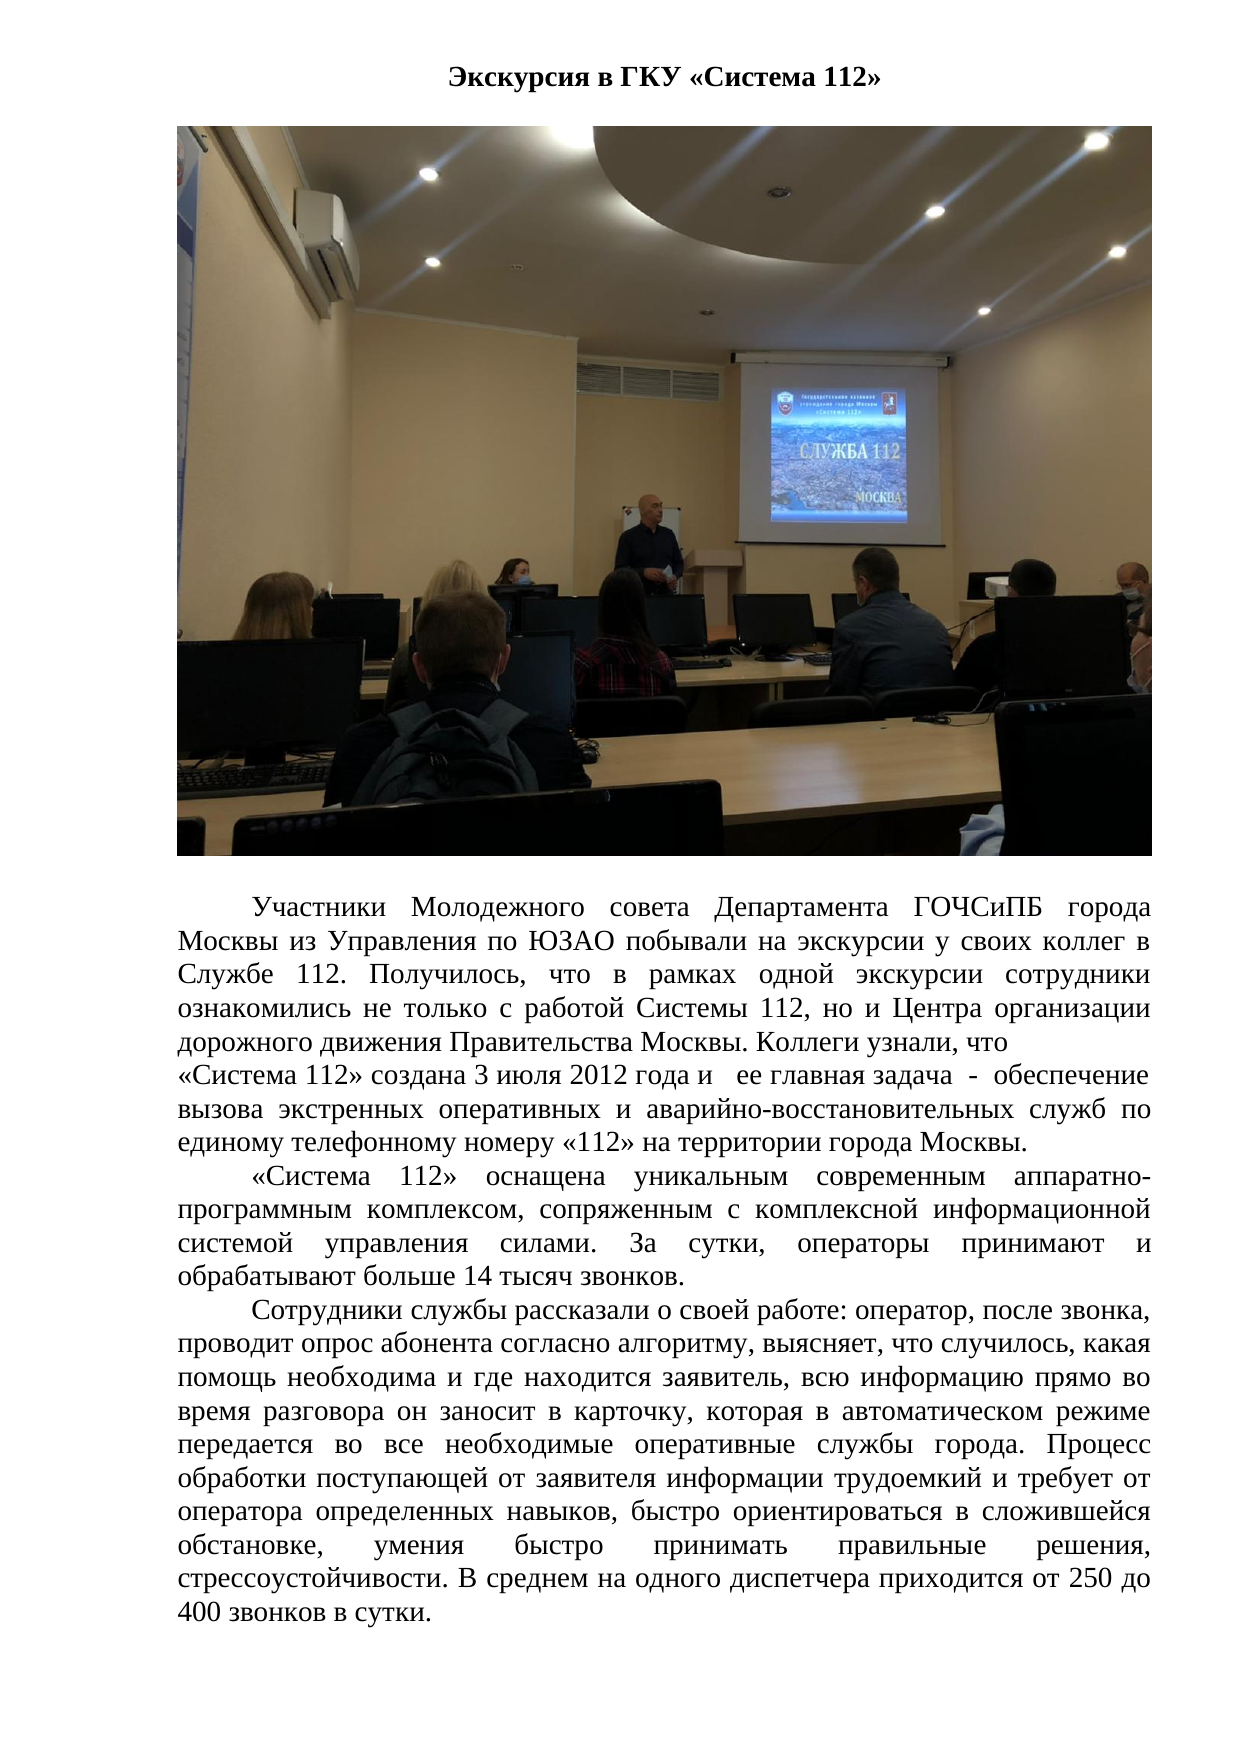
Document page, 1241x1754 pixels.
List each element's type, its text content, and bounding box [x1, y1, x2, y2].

picture [177, 126, 1152, 856]
text Экскурсия в ГКУ «Система 112» [177, 59, 1152, 93]
text Участники Молодежного совета Департамента ГОЧСиПБ города Москвы из Управления по ЮЗАО побывали на экскурсии у своих коллег в Службе 112. Получилось, что в рамках одной экскурсии сотрудники ознакомились не только с работой Системы 112, но и Центра организации дорожного движения Правительства Москвы. Коллеги узнали, что «Система 112» создана 3 июля 2012 года и ее главная задача - обеспечение вызова экстренных оперативных и аварийно-восстановительных служб по единому телефонному номеру «112» на территории города Москвы. [177, 889, 1152, 1158]
text «Система 112» оснащена уникальным современным аппаратно-программным комплексом, сопряженным с комплексной информационной системой управления силами. За сутки, операторы принимают и обрабатывают больше 14 тысяч звонков. [177, 1158, 1152, 1292]
text Сотрудники службы рассказали о своей работе: оператор, после звонка, проводит опрос абонента согласно алгоритму, выясняет, что случилось, какая помощь необходима и где находится заявитель, всю информацию прямо во время разговора он заносит в карточку, которая в автоматическом режиме передается во все необходимые оперативные службы города. Процесс обработки поступающей от заявителя информации трудоемкий и требует от оператора определенных навыков, быстро ориентироваться в сложившейся обстановке, умения быстро принимать правильные решения, стрессоустойчивости. В среднем на одного диспетчера приходится от 250 до 400 звонков в сутки. [177, 1292, 1152, 1627]
